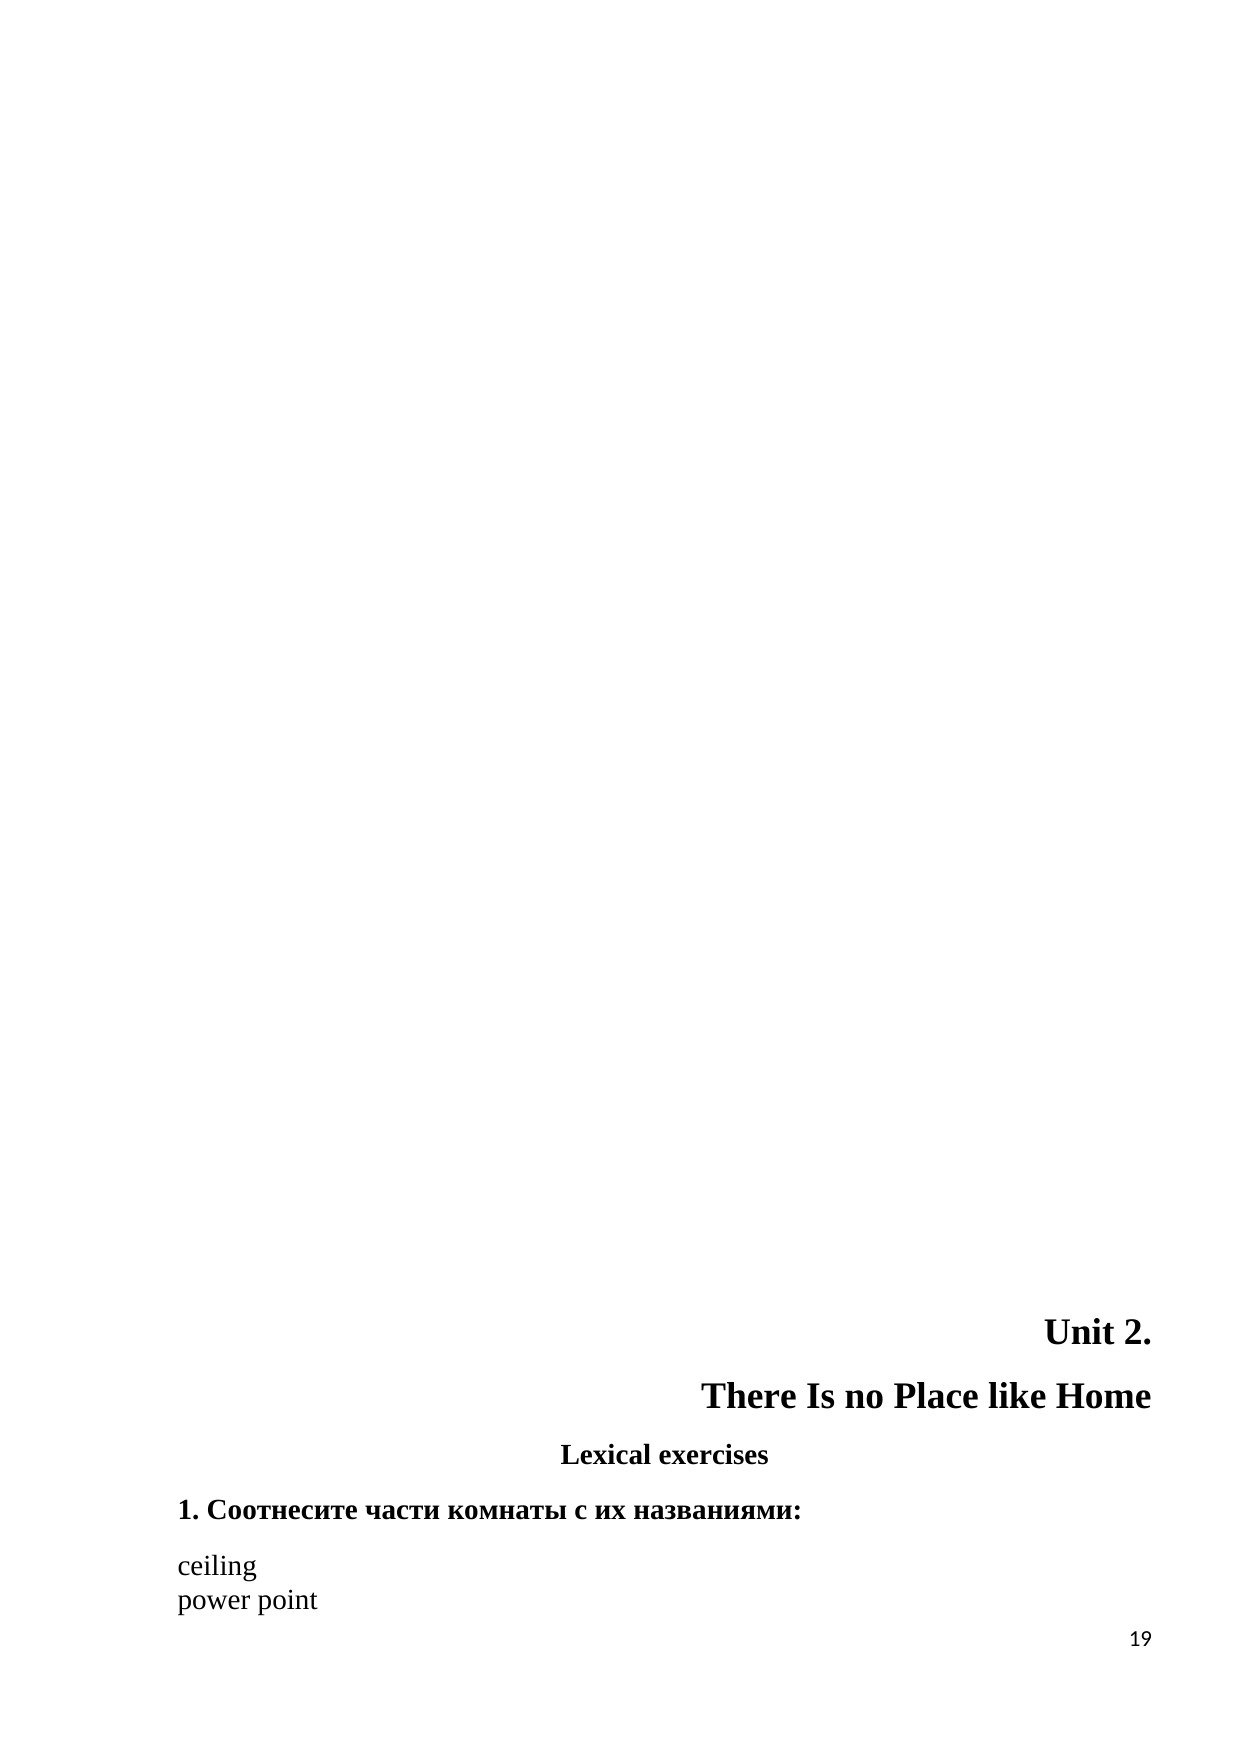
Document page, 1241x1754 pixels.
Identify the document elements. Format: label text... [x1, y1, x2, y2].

text Lexical exercises [177, 1437, 1152, 1471]
text Unit 2. [177, 1309, 1152, 1353]
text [177, 1548, 1152, 1615]
text There Is no Place like Home [177, 1373, 1152, 1417]
text 1. Соотнесите части комнаты с их названиями: [177, 1492, 1152, 1525]
